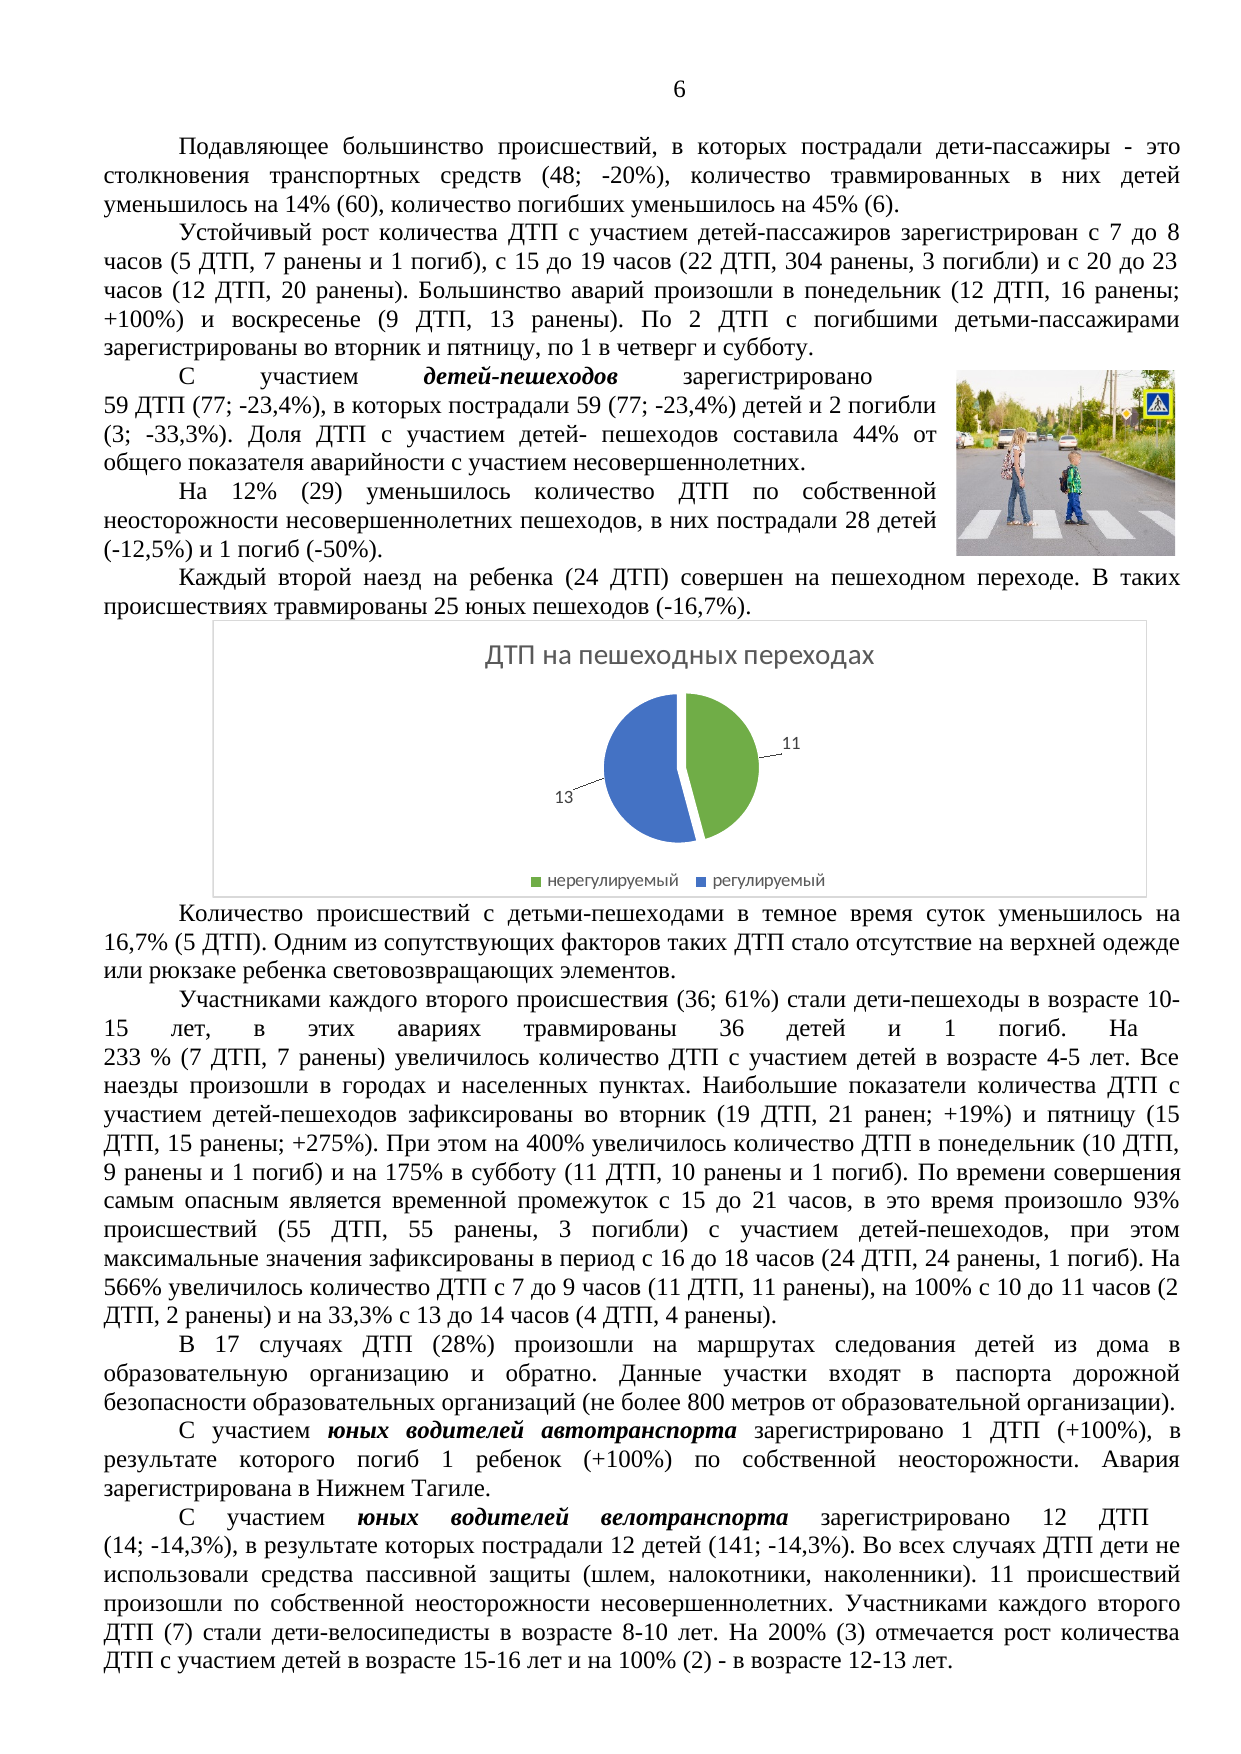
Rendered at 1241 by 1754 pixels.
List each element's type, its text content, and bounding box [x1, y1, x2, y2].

text Подавляющее большинство происшествий, в которых пострадали дети-пассажиры - это столкновения транспортных средств (48; -20%), количество травмированных в них детей уменьшилось на 14% (60), количество погибших уменьшилось на 45% (6). [103, 131, 1181, 217]
text С участием юных водителей автотранспорта зарегистрировано 1 ДТП (+100%), в результате которого погиб 1 ребенок (+100%) по собственной неосторожности. Авария зарегистрирована в Нижнем Тагиле. [103, 1416, 1181, 1502]
text С участием детей-пешеходов зарегистрировано 59 ДТП (77; -23,4%), в которых пострадали 59 (77; -23,4%) детей и 2 погибли (3; -33,3%). Доля ДТП с участием детей- пешеходов составила 44% от общего показателя аварийности с участием несовершеннолетних. [103, 361, 1181, 476]
text На 12% (29) уменьшилось количество ДТП по собственной неосторожности несовершеннолетних пешеходов, в них пострадали 28 детей (-12,5%) и 1 погиб (-50%). [103, 476, 1181, 562]
text Устойчивый рост количества ДТП с участием детей-пассажиров зарегистрирован с 7 до 8 часов (5 ДТП, 7 ранены и 1 погиб), с 15 до 19 часов (22 ДТП, 304 ранены, 3 погибли) и с 20 до 23 часов (12 ДТП, 20 ранены). Большинство аварий произошли в понедельник (12 ДТП, 16 ранены; +100%) и воскресенье (9 ДТП, 13 ранены). По 2 ДТП с погибшими детьми-пассажирами зарегистрированы во вторник и пятницу, по 1 в четверг и субботу. [103, 217, 1181, 361]
text С участием юных водителей велотранспорта зарегистрировано 12 ДТП (14; -14,3%), в результате которых пострадали 12 детей (141; -14,3%). Во всех случаях ДТП дети не использовали средства пассивной защиты (шлем, налокотники, наколенники). 11 происшествий произошли по собственной неосторожности несовершеннолетних. Участниками каждого второго ДТП (7) стали дети-велосипедисты в возрасте 8-10 лет. На 200% (3) отмечается рост количества ДТП с участием детей в возрасте 15-16 лет и на 100% (2) - в возрасте 12-13 лет. [103, 1502, 1181, 1674]
text Участниками каждого второго происшествия (36; 61%) стали дети-пешеходы в возрасте 10-15 лет, в этих авариях травмированы 36 детей и 1 погиб. На 233 % (7 ДТП, 7 ранены) увеличилось количество ДТП с участием детей в возрасте 4-5 лет. Все наезды произошли в городах и населенных пунктах. Наибольшие показатели количества ДТП с участием детей-пешеходов зафиксированы во вторник (19 ДТП, 21 ранен; +19%) и пятницу (15 ДТП, 15 ранены; +275%). При этом на 400% увеличилось количество ДТП в понедельник (10 ДТП, 9 ранены и 1 погиб) и на 175% в субботу (11 ДТП, 10 ранены и 1 погиб). По времени совершения самым опасным является временной промежуток с 15 до 21 часов, в это время произошло 93% происшествий (55 ДТП, 55 ранены, 3 погибли) с участием детей-пешеходов, при этом максимальные значения зафиксированы в период с 16 до 18 часов (24 ДТП, 24 ранены, 1 погиб). На 566% увеличилось количество ДТП с 7 до 9 часов (11 ДТП, 11 ранены), на 100% с 10 до 11 часов (2 ДТП, 2 ранены) и на 33,3% с 13 до 14 часов (4 ДТП, 4 ранены). [103, 984, 1181, 1329]
text Каждый второй наезд на ребенка (24 ДТП) совершен на пешеходном переходе. В таких происшествиях травмированы 25 юных пешеходов (-16,7%). [103, 562, 1181, 620]
picture [956, 370, 1175, 556]
text Количество происшествий с детьми-пешеходами в темное время суток уменьшилось на 16,7% (5 ДТП). Одним из сопутствующих факторов таких ДТП стало отсутствие на верхней одежде или рюкзаке ребенка световозвращающих элементов. [103, 898, 1181, 984]
text В 17 случаях ДТП (28%) произошли на маршрутах следования детей из дома в образовательную организацию и обратно. Данные участки входят в паспорта дорожной безопасности образовательных организаций (не более 800 метров от образовательной организации). [103, 1329, 1181, 1416]
